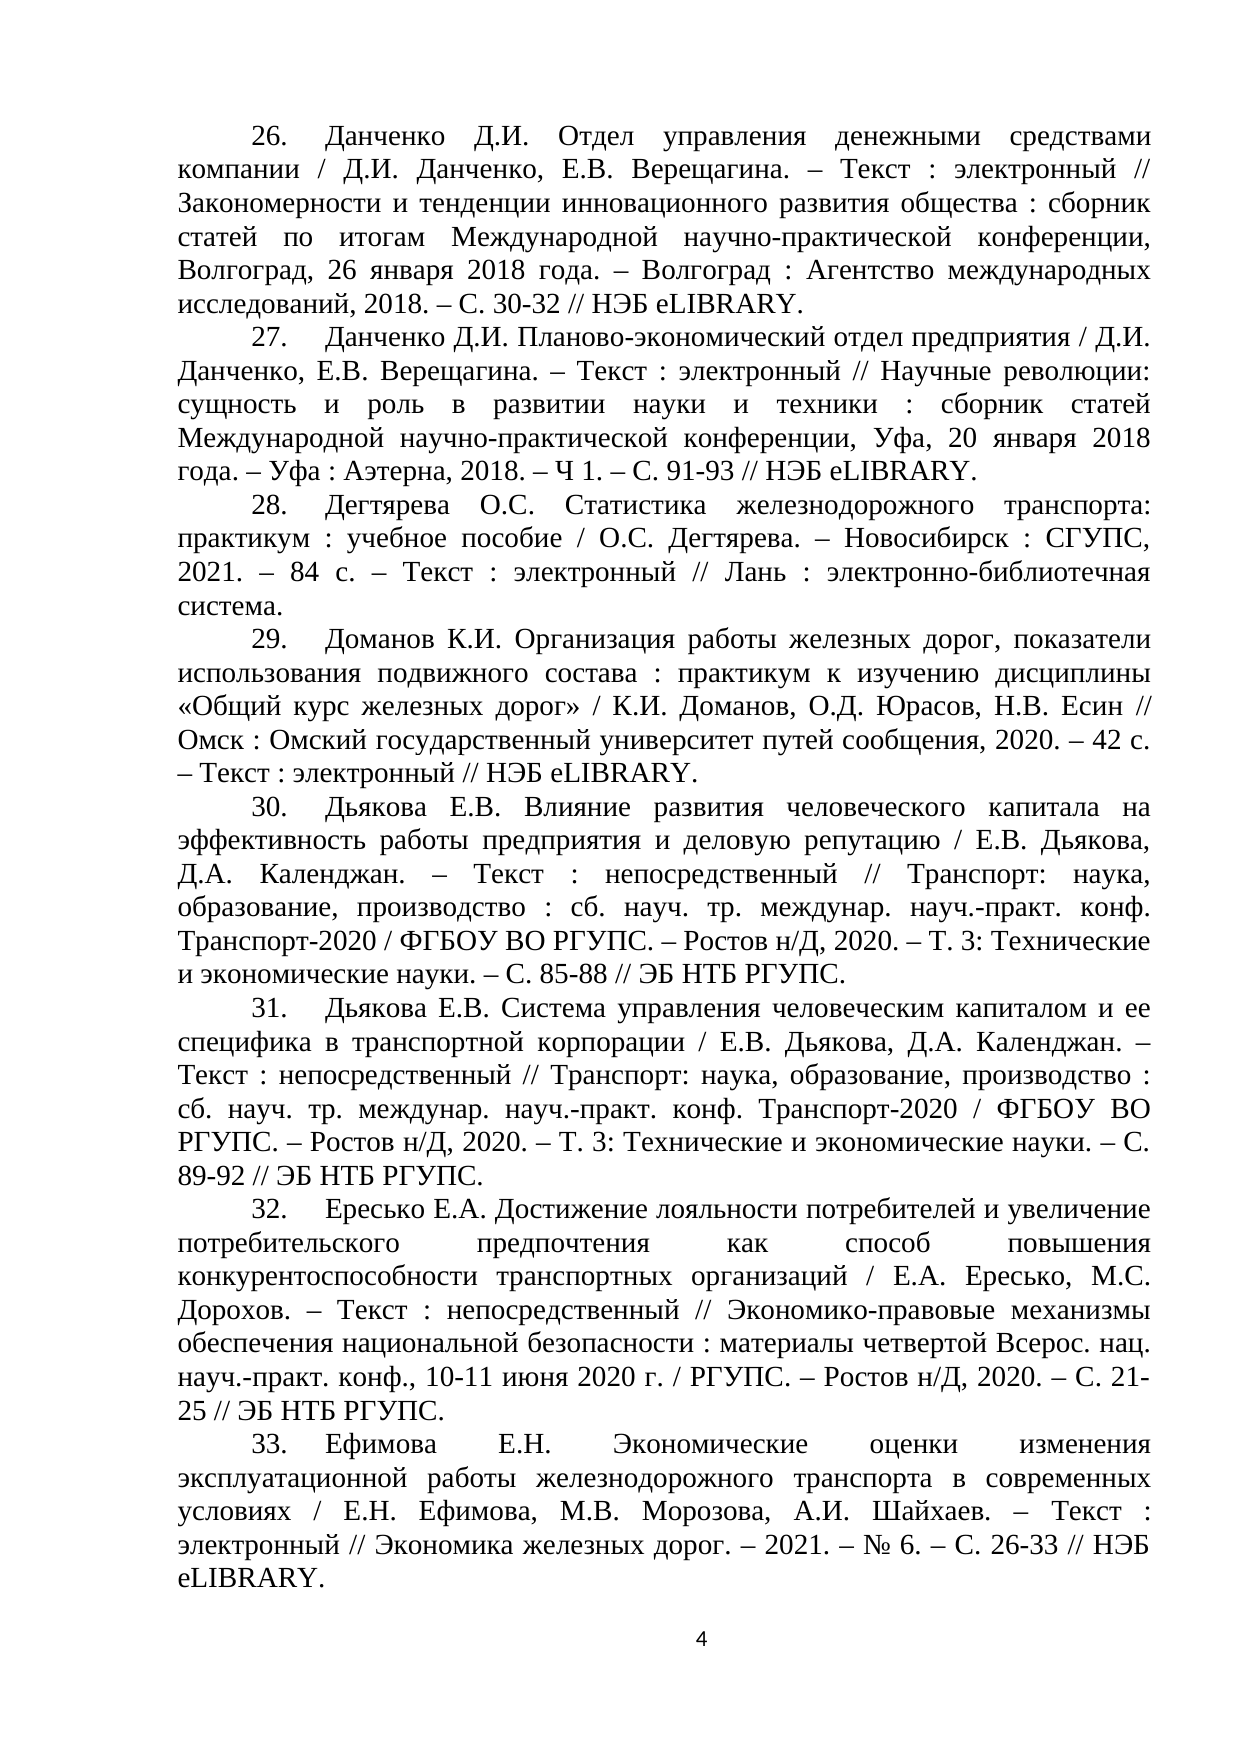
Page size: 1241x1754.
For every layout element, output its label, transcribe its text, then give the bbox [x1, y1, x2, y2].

list Ефимова Е.Н. Экономические оценки изменения эксплуатационной работы железнодорожного транспорта в современных условиях / Е.Н. Ефимова, М.В. Морозова, А.И. Шайхаев. – Текст : электронный // Экономика железных дорог. – 2021. – № 6. – С. 26-33 // НЭБ eLIBRARY. [177, 1426, 1152, 1594]
list Дьякова Е.В. Влияние развития человеческого капитала на эффективность работы предприятия и деловую репутацию / Е.В. Дьякова, Д.А. Календжан. – Текст : непосредственный // Транспорт: наука, образование, производство : сб. науч. тр. междунар. науч.-практ. конф. Транспорт-2020 / ФГБОУ ВО РГУПС. – Ростов н/Д, 2020. – Т. 3: Технические и экономические науки. – С. 85-88 // ЭБ НТБ РГУПС. [177, 789, 1152, 990]
list Дьякова Е.В. Система управления человеческим капиталом и ее специфика в транспортной корпорации / Е.В. Дьякова, Д.А. Календжан. – Текст : непосредственный // Транспорт: наука, образование, производство : сб. науч. тр. междунар. науч.-практ. конф. Транспорт-2020 / ФГБОУ ВО РГУПС. – Ростов н/Д, 2020. – Т. 3: Технические и экономические науки. – С. 89-92 // ЭБ НТБ РГУПС. [177, 990, 1152, 1191]
list Данченко Д.И. Отдел управления денежными средствами компании / Д.И. Данченко, Е.В. Верещагина. – Текст : электронный // Закономерности и тенденции инновационного развития общества : сборник статей по итогам Международной научно-практической конференции, Волгоград, 26 января 2018 года. – Волгоград : Агентство международных исследований, 2018. – С. 30-32 // НЭБ eLIBRARY. [177, 118, 1152, 319]
list Доманов К.И. Организация работы железных дорог, показатели использования подвижного состава : практикум к изучению дисциплины «Общий курс железных дорог» / К.И. Доманов, О.Д. Юрасов, Н.В. Есин // Омск : Омский государственный университет путей сообщения, 2020. – 42 с. – Текст : электронный // НЭБ eLIBRARY. [177, 621, 1152, 789]
list Данченко Д.И. Планово-экономический отдел предприятия / Д.И. Данченко, Е.В. Верещагина. – Текст : электронный // Научные революции: сущность и роль в развитии науки и техники : сборник статей Международной научно-практической конференции, Уфа, 20 января 2018 года. – Уфа : Аэтерна, 2018. – Ч 1. – С. 91-93 // НЭБ eLIBRARY. [177, 319, 1152, 487]
list Ересько Е.А. Достижение лояльности потребителей и увеличение потребительского предпочтения как способ повышения конкурентоспособности транспортных организаций / Е.А. Ересько, М.С. Дорохов. – Текст : непосредственный // Экономико-правовые механизмы обеспечения национальной безопасности : материалы четвертой Всерос. нац. науч.-практ. конф., 10-11 июня 2020 г. / РГУПС. – Ростов н/Д, 2020. – С. 21-25 // ЭБ НТБ РГУПС. [177, 1191, 1152, 1426]
list Дегтярева О.С. Статистика железнодорожного транспорта: практикум : учебное пособие / О.С. Дегтярева. – Новосибирск : СГУПС, 2021. – 84 с. – Текст : электронный // Лань : электронно-библиотечная система. [177, 487, 1152, 621]
